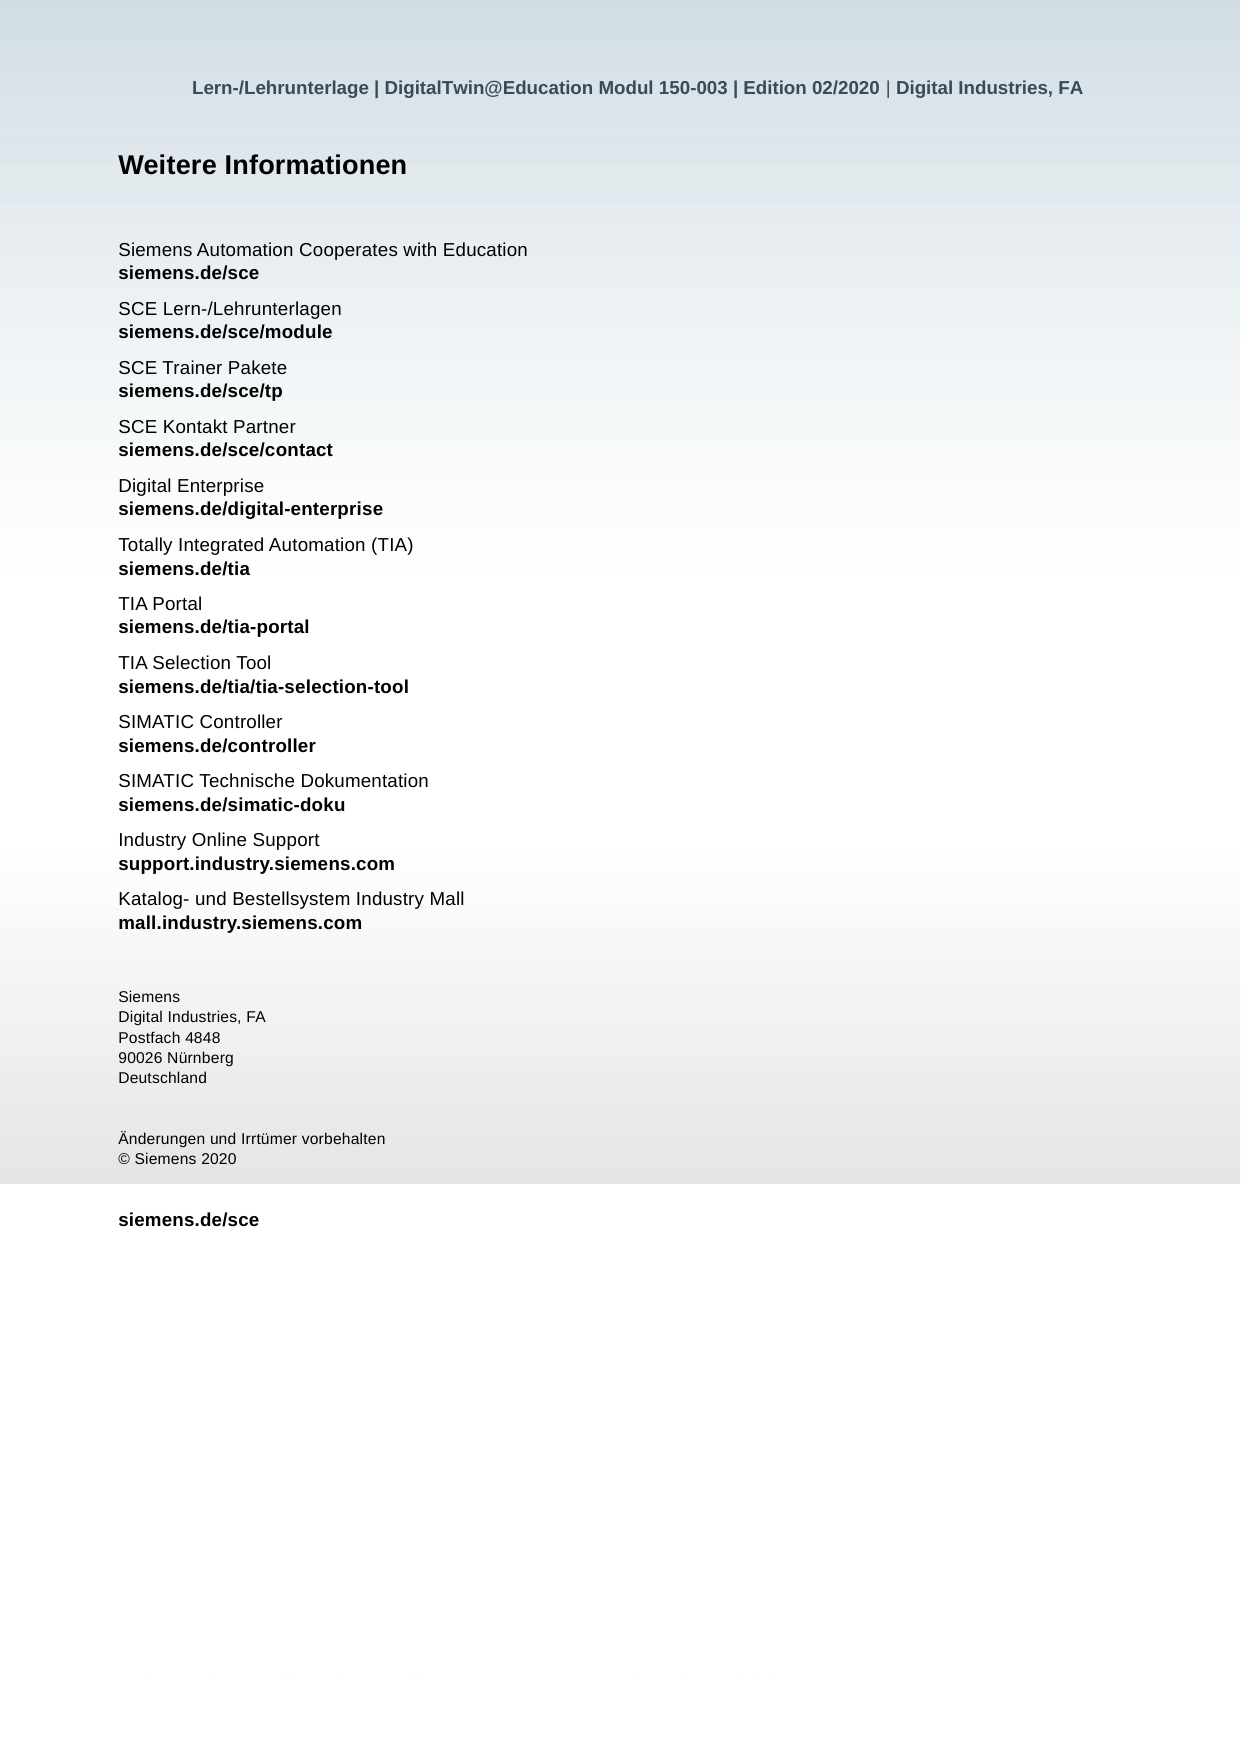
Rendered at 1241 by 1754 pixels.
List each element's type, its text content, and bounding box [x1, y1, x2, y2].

text SCE Trainer Pakete siemens.de/sce/tp [118, 354, 1092, 402]
text Digital Enterprise siemens.de/digital-enterprise [118, 472, 1092, 520]
text siemens.de/sce [118, 1208, 1092, 1230]
text SIMATIC Technische Dokumentation siemens.de/simatic-doku [118, 768, 1092, 815]
text Katalog- und Bestellsystem Industry Mall mall.industry.siemens.com [118, 886, 1092, 933]
text SCE Lern-/Lehrunterlagen siemens.de/sce/module [118, 295, 1092, 343]
text TIA Selection Tool siemens.de/tia/tia-selection-tool [118, 650, 1092, 697]
text Industry Online Support support.industry.siemens.com [118, 827, 1092, 874]
picture [0, 0, 1241, 1184]
text TIA Portal siemens.de/tia-portal [118, 591, 1092, 638]
text Totally Integrated Automation (TIA) siemens.de/tia [118, 532, 1092, 579]
text Siemens Automation Cooperates with Education siemens.de/sce [118, 236, 1092, 283]
text Änderungen und Irrtümer vorbehalten © Siemens 2020 [118, 1127, 1092, 1168]
text Weitere Informationen [118, 148, 1092, 180]
text Siemens Digital Industries, FA Postfach 4848 90026 Nürnberg Deutschland [118, 945, 1092, 1087]
text SCE Kontakt Partner siemens.de/sce/contact [118, 413, 1092, 461]
text SIMATIC Controller siemens.de/controller [118, 709, 1092, 756]
